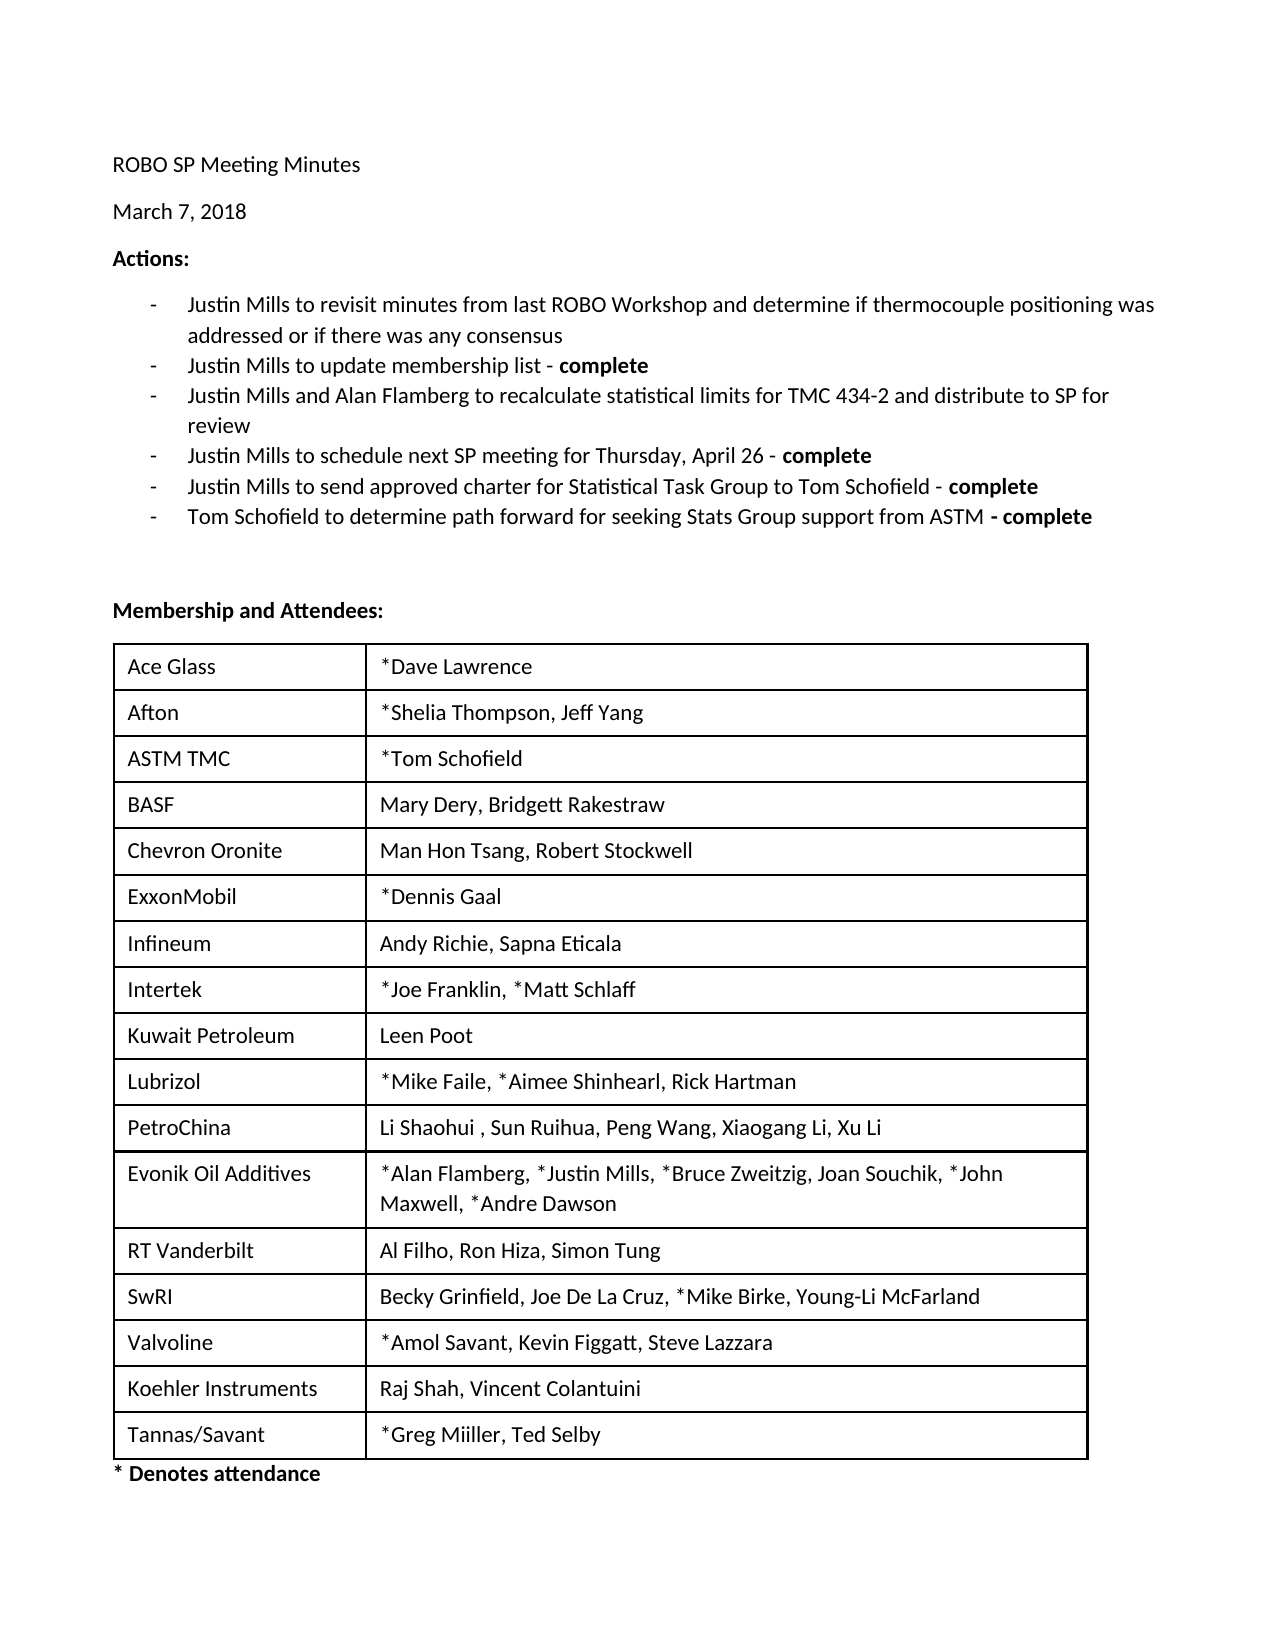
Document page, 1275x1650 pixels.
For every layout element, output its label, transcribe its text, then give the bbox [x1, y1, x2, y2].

table_cell Intertek [115, 968, 365, 1012]
table_cell Evonik Oil Additives [115, 1153, 365, 1227]
table_cell Al Filho, Ron Hiza, Simon Tung [367, 1229, 1086, 1273]
table_cell ASTM TMC [115, 737, 365, 781]
table_cell Becky Grinfield, Joe De La Cruz, *Mike Birke, Young-Li McFarland [367, 1275, 1086, 1319]
table_cell SwRI [115, 1275, 365, 1319]
table_cell Infineum [115, 922, 365, 966]
text March 7, 2018 [112, 197, 1162, 225]
table_cell Kuwait Petroleum [115, 1014, 365, 1058]
text * Denotes attendance [112, 1459, 1162, 1487]
table_cell RT Vanderbilt [115, 1229, 365, 1273]
table_cell *Mike Faile, *Aimee Shinhearl, Rick Hartman [367, 1060, 1086, 1104]
table_cell Koehler Instruments [115, 1367, 365, 1411]
table_cell Chevron Oronite [115, 829, 365, 873]
list Justin Mills and Alan Flamberg to recalculate statistical limits for TMC 434-2 and distribute to SP for review [150, 381, 1162, 439]
table_cell *Tom Schofield [367, 737, 1086, 781]
table_cell Mary Dery, Bridgett Rakestraw [367, 783, 1086, 827]
table_cell Tannas/Savant [115, 1413, 365, 1457]
table_cell Valvoline [115, 1321, 365, 1365]
table_cell ExxonMobil [115, 876, 365, 919]
table_cell Man Hon Tsang, Robert Stockwell [367, 829, 1086, 873]
table_cell PetroChina [115, 1106, 365, 1150]
table_cell *Alan Flamberg, *Justin Mills, *Bruce Zweitzig, Joan Souchik, *John Maxwell, *Andre Dawson [367, 1153, 1086, 1227]
table_cell *Amol Savant, Kevin Figgatt, Steve Lazzara [367, 1321, 1086, 1365]
table_cell *Dennis Gaal [367, 876, 1086, 919]
table_cell BASF [115, 783, 365, 827]
table_cell Afton [115, 691, 365, 735]
list Justin Mills to send approved charter for Statistical Task Group to Tom Schofield - complete [150, 472, 1162, 500]
list Justin Mills to update membership list - complete [150, 351, 1162, 379]
table_header Ace Glass [115, 645, 365, 689]
list Tom Schofield to determine path forward for seeking Stats Group support from ASTM - complete [150, 502, 1162, 530]
table_cell Li Shaohui , Sun Ruihua, Peng Wang, Xiaogang Li, Xu Li [367, 1106, 1086, 1150]
table_cell Lubrizol [115, 1060, 365, 1104]
table_cell Raj Shah, Vincent Colantuini [367, 1367, 1086, 1411]
table_cell *Shelia Thompson, Jeff Yang [367, 691, 1086, 735]
table_header *Dave Lawrence [367, 645, 1086, 689]
table_cell Andy Richie, Sapna Eticala [367, 922, 1086, 966]
list Justin Mills to schedule next SP meeting for Thursday, April 26 - complete [150, 442, 1162, 470]
list Justin Mills to revisit minutes from last ROBO Workshop and determine if thermocouple positioning was addressed or if there was any consensus [150, 291, 1162, 349]
text Membership and Attendees: [112, 596, 1162, 624]
table_cell Leen Poot [367, 1014, 1086, 1058]
text ROBO SP Meeting Minutes [112, 150, 1162, 178]
table_cell *Joe Franklin, *Matt Schlaff [367, 968, 1086, 1012]
table_cell *Greg Miiller, Ted Selby [367, 1413, 1086, 1457]
text Actions: [112, 244, 1162, 272]
